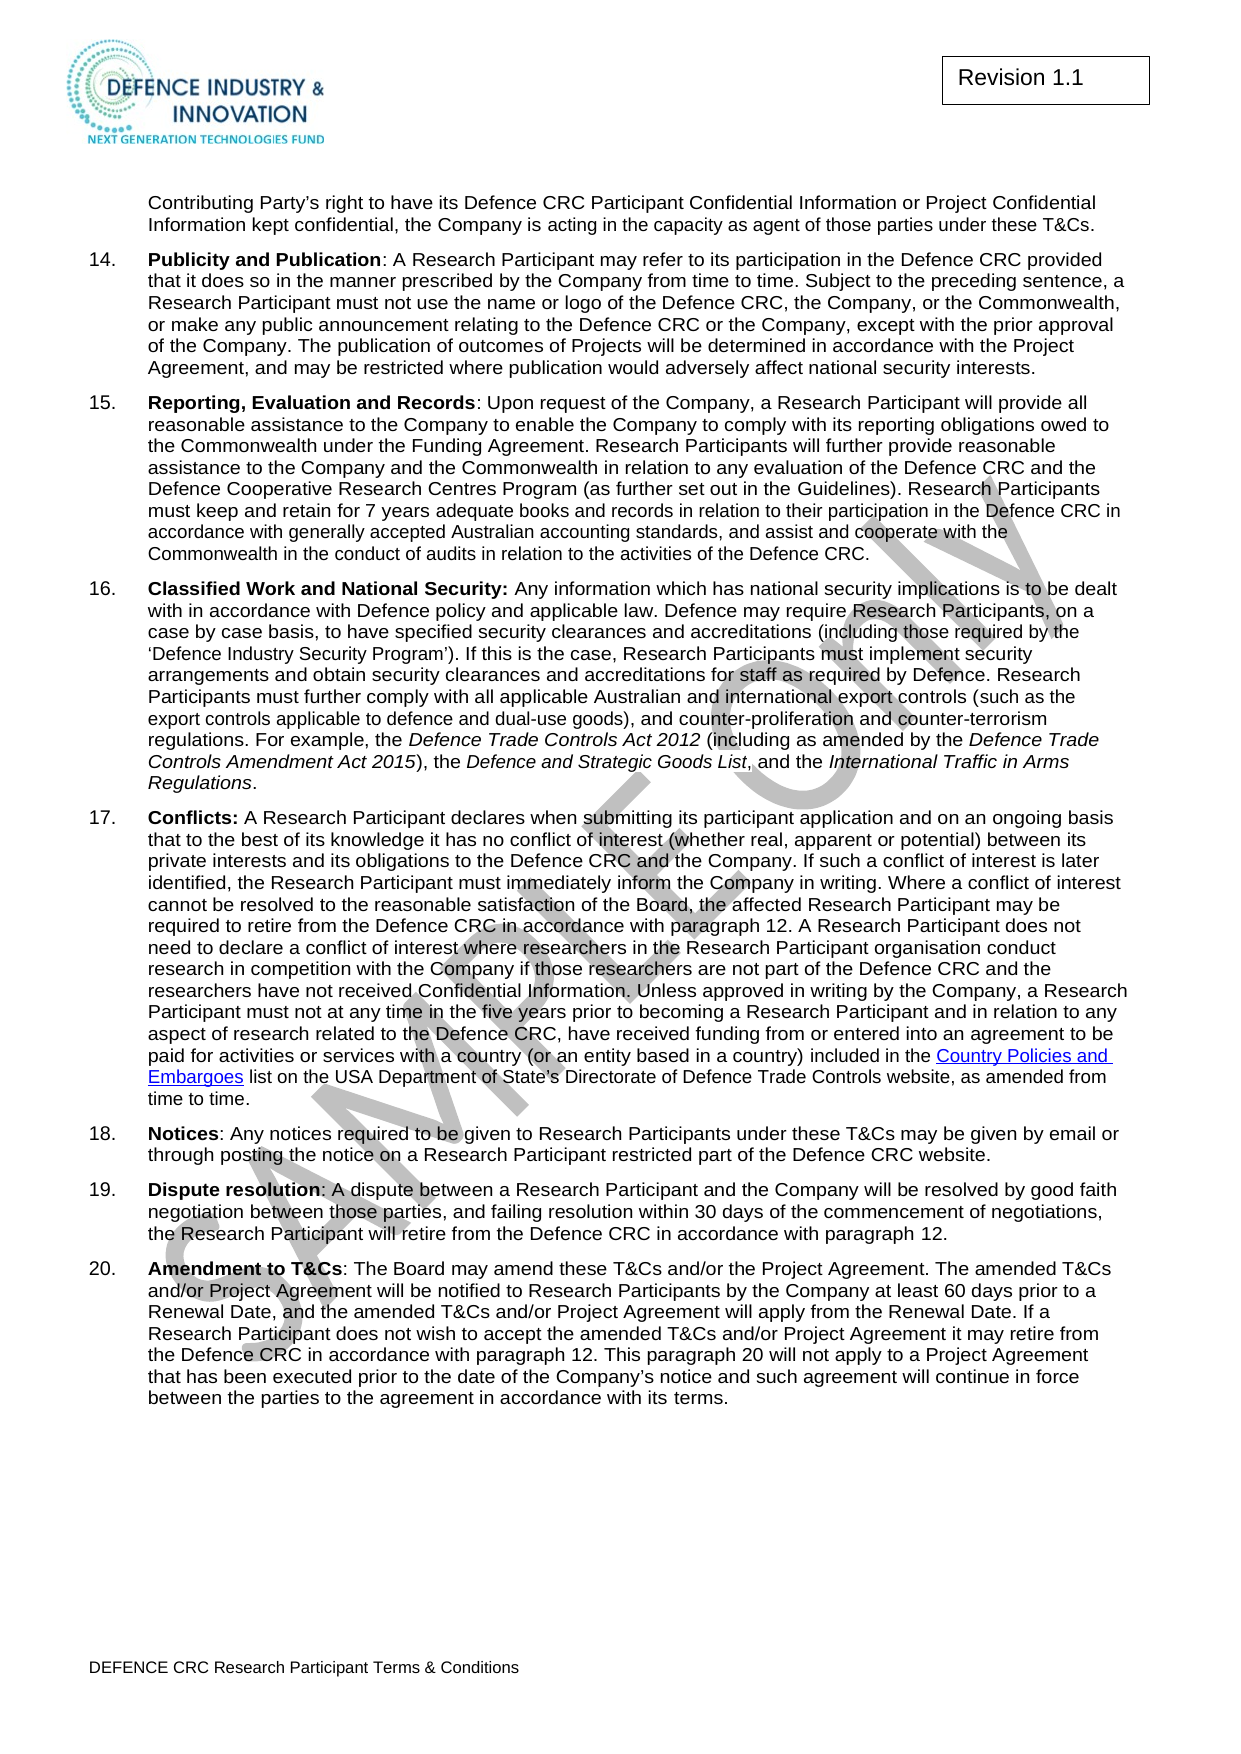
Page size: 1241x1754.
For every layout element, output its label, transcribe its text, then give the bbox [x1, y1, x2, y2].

list Notices: Any notices required to be given to Research Participants under these T&Cs may be given by email or through posting the notice on a Research Participant restricted part of the Defence CRC website. [89, 1122, 1141, 1166]
list Amendment to T&Cs: The Board may amend these T&Cs and/or the Project Agreement. The amended T&Cs and/or Project Agreement will be notified to Research Participants by the Company at least 60 days prior to a Renewal Date, and the amended T&Cs and/or Project Agreement will apply from the Renewal Date. If a Research Participant does not wish to accept the amended T&Cs and/or Project Agreement it may retire from the Defence CRC in accordance with paragraph 12. This paragraph 20 will not apply to a Project Agreement that has been executed prior to the date of the Company’s notice and such agreement will continue in force between the parties to the agreement in accordance with its terms. [89, 1257, 1126, 1409]
list Dispute resolution: A dispute between a Research Participant and the Company will be resolved by good faith negotiation between those parties, and failing resolution within 30 days of the commencement of negotiations, the Research Participant will retire from the Defence CRC in accordance with paragraph 12. [89, 1178, 1127, 1244]
list Classified Work and National Security: Any information which has national security implications is to be dealt with in accordance with Defence policy and applicable law. Defence may require Research Participants, on a case by case basis, to have specified security clearances and accreditations (including those required by the ‘Defence Industry Security Program’). If this is the case, Research Participants must implement security arrangements and obtain security clearances and accreditations for staff as required by Defence. Research Participants must further comply with all applicable Australian and international export controls (such as the export controls applicable to defence and dual-use goods), and counter-proliferation and counter-terrorism regulations. For example, the Defence Trade Controls Act 2012 (including as amended by the Defence Trade Controls Amendment Act 2015), the Defence and Strategic Goods List, and the International Traffic in Arms Regulations. [89, 577, 1129, 793]
list Publicity and Publication: A Research Participant may refer to its participation in the Defence CRC provided that it does so in the manner prescribed by the Company from time to time. Subject to the preceding sentence, a Research Participant must not use the name or logo of the Defence CRC, the Company, or the Commonwealth, or make any public announcement relating to the Defence CRC or the Company, except with the prior approval of the Company. The publication of outcomes of Projects will be determined in accordance with the Project Agreement, and may be restricted where publication would adversely affect national security interests. [89, 248, 1127, 378]
list Reporting, Evaluation and Records: Upon request of the Company, a Research Participant will provide all reasonable assistance to the Company to enable the Company to comply with its reporting obligations owed to the Commonwealth under the Funding Agreement. Research Participants will further provide reasonable assistance to the Company and the Commonwealth in relation to any evaluation of the Defence CRC and the Defence Cooperative Research Centres Program (as further set out in the Guidelines). Research Participants must keep and retain for 7 years adequate books and records in relation to their participation in the Defence CRC in accordance with generally accepted Australian accounting standards, and assist and cooperate with the Commonwealth in the conduct of audits in relation to the activities of the Defence CRC. [89, 391, 1138, 564]
picture [66, 39, 325, 144]
list Conflicts: A Research Participant declares when submitting its participant application and on an ongoing basis that to the best of its knowledge it has no conflict of interest (whether real, apparent or potential) between its private interests and its obligations to the Defence CRC and the Company. If such a conflict of interest is later identified, the Research Participant must immediately inform the Company in writing. Where a conflict of interest cannot be resolved to the reasonable satisfaction of the Board, the affected Research Participant may be required to retire from the Defence CRC in accordance with paragraph 12. A Research Participant does not need to declare a conflict of interest where researchers in the Research Participant organisation conduct research in competition with the Company if those researchers are not part of the Defence CRC and the researchers have not received Confidential Information. Unless approved in writing by the Company, a Research Participant must not at any time in the five years prior to becoming a Research Participant and in relation to any aspect of research related to the Defence CRC, have received funding from or entered into an agreement to be paid for activities or services with a country (or an entity based in a country) included in the Country Policies and Embargoes list on the USA Department of State’s Directorate of Defence Trade Controls website, as amended from time to time. [89, 806, 1129, 1109]
